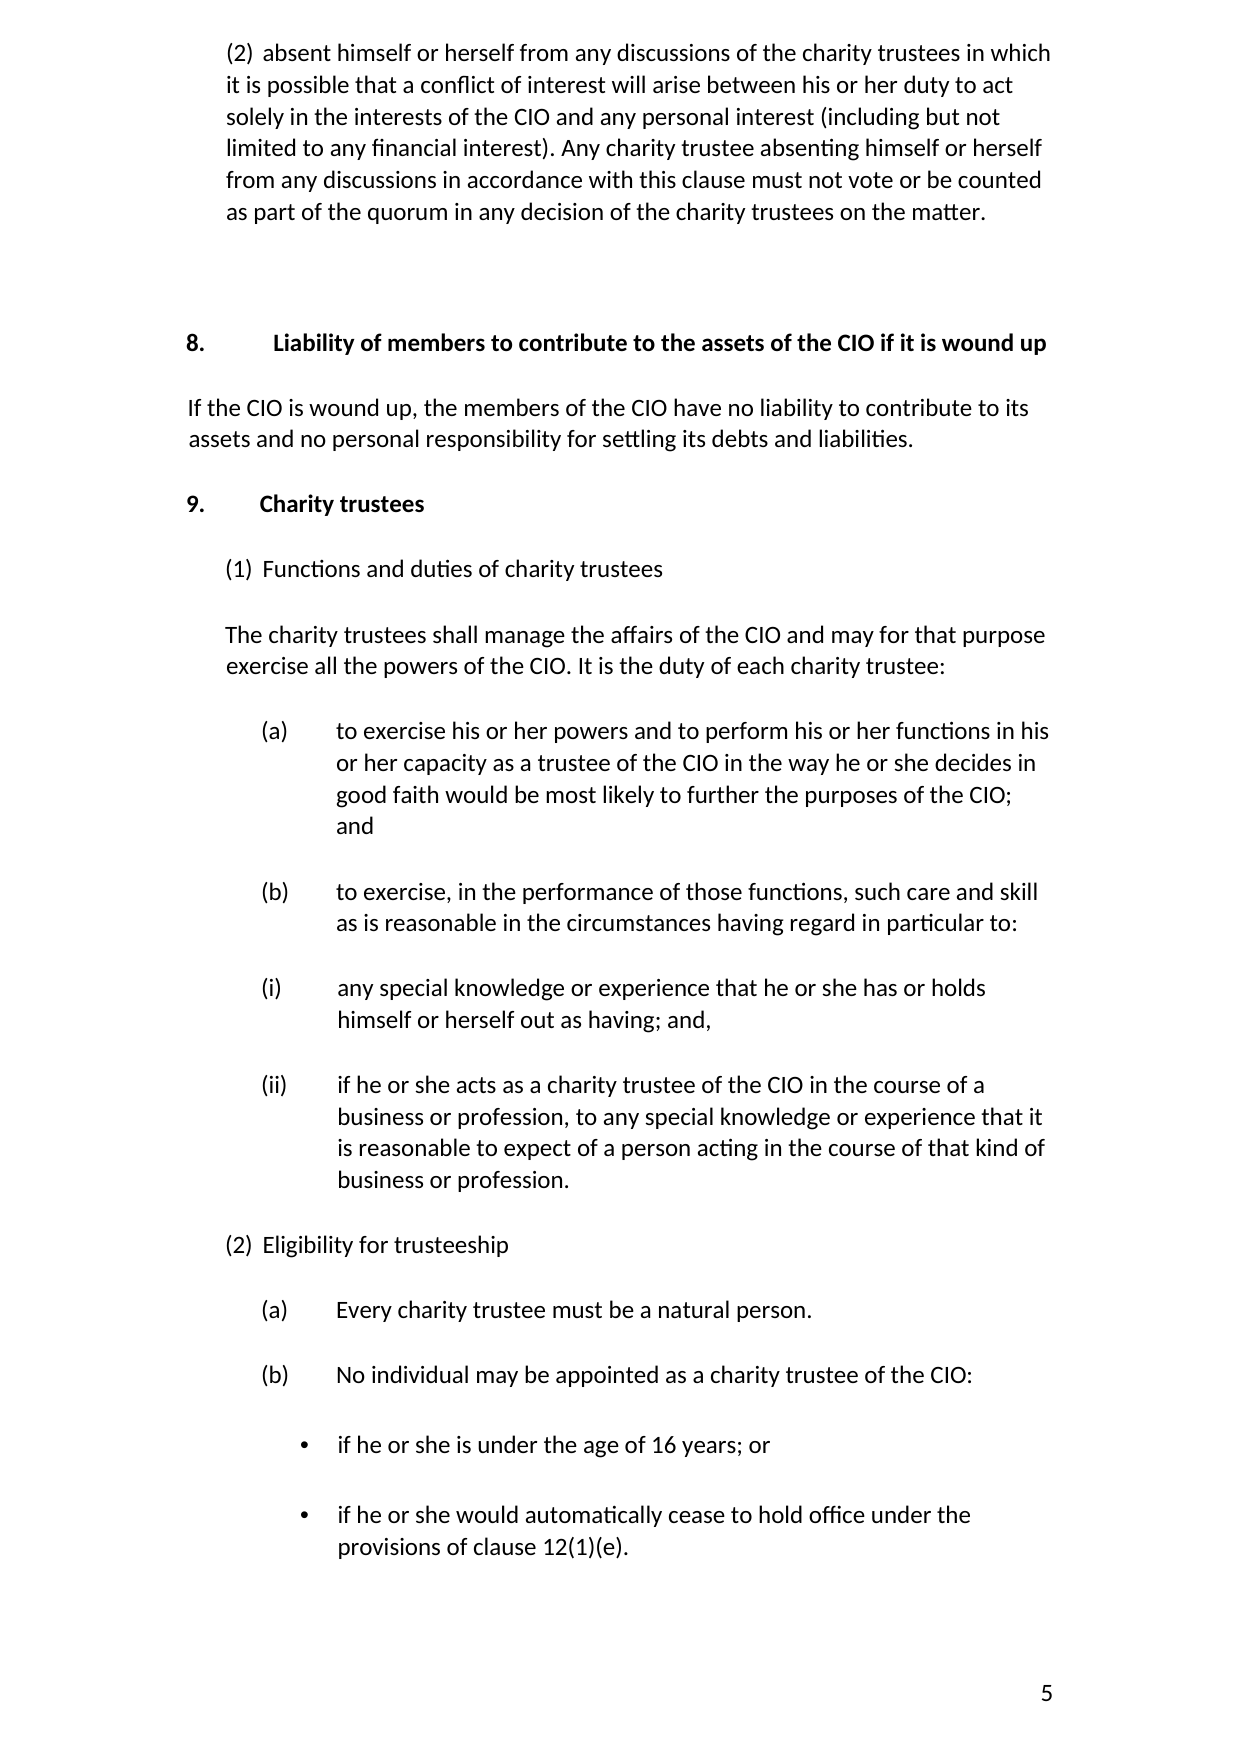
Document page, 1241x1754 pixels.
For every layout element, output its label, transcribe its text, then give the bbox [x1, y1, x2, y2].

list any special knowledge or experience that he or she has or holds himself or herself out as having; and, [261, 972, 1053, 1034]
list to exercise, in the performance of those functions, such care and skill as is reasonable in the circumstances having regard in particular to: [261, 876, 1053, 938]
text The charity trustees shall manage the affairs of the CIO and may for that purpose exercise all the powers of the CIO. It is the duty of each charity trustee: [225, 619, 1053, 681]
list absent himself or herself from any discussions of the charity trustees in which it is possible that a conflict of interest will arise between his or her duty to act solely in the interests of the CIO and any personal interest (including but not limited to any financial interest). Any charity trustee absenting himself or herself from any discussions in accordance with this clause must not vote or be counted as part of the quorum in any decision of the charity trustees on the matter. [226, 37, 1053, 226]
text If the CIO is wound up, the members of the CIO have no liability to contribute to its assets and no personal responsibility for settling its debts and liabilities. [187, 392, 1053, 454]
list if he or she would automatically cease to hold office under the provisions of clause 12(1)(e). [300, 1500, 1053, 1562]
list to exercise his or her powers and to perform his or her functions in his or her capacity as a trustee of the CIO in the way he or she decides in good faith would be most likely to further the purposes of the CIO; and [261, 716, 1053, 841]
list No individual may be appointed as a charity trustee of the CIO: [261, 1359, 1053, 1390]
list Functions and duties of charity trustees [225, 554, 1053, 584]
subtitle 9. Charity trustees [186, 488, 1053, 519]
list if he or she is under the age of 16 years; or [300, 1429, 1053, 1460]
list Every charity trustee must be a natural person. [261, 1294, 1053, 1325]
list Eligibility for trusteeship [225, 1229, 1053, 1260]
subtitle 8. Liability of members to contribute to the assets of the CIO if it is wound up [186, 327, 1053, 357]
list if he or she acts as a charity trustee of the CIO in the course of a business or profession, to any special knowledge or experience that it is reasonable to expect of a person acting in the course of that kind of business or profession. [261, 1069, 1053, 1195]
